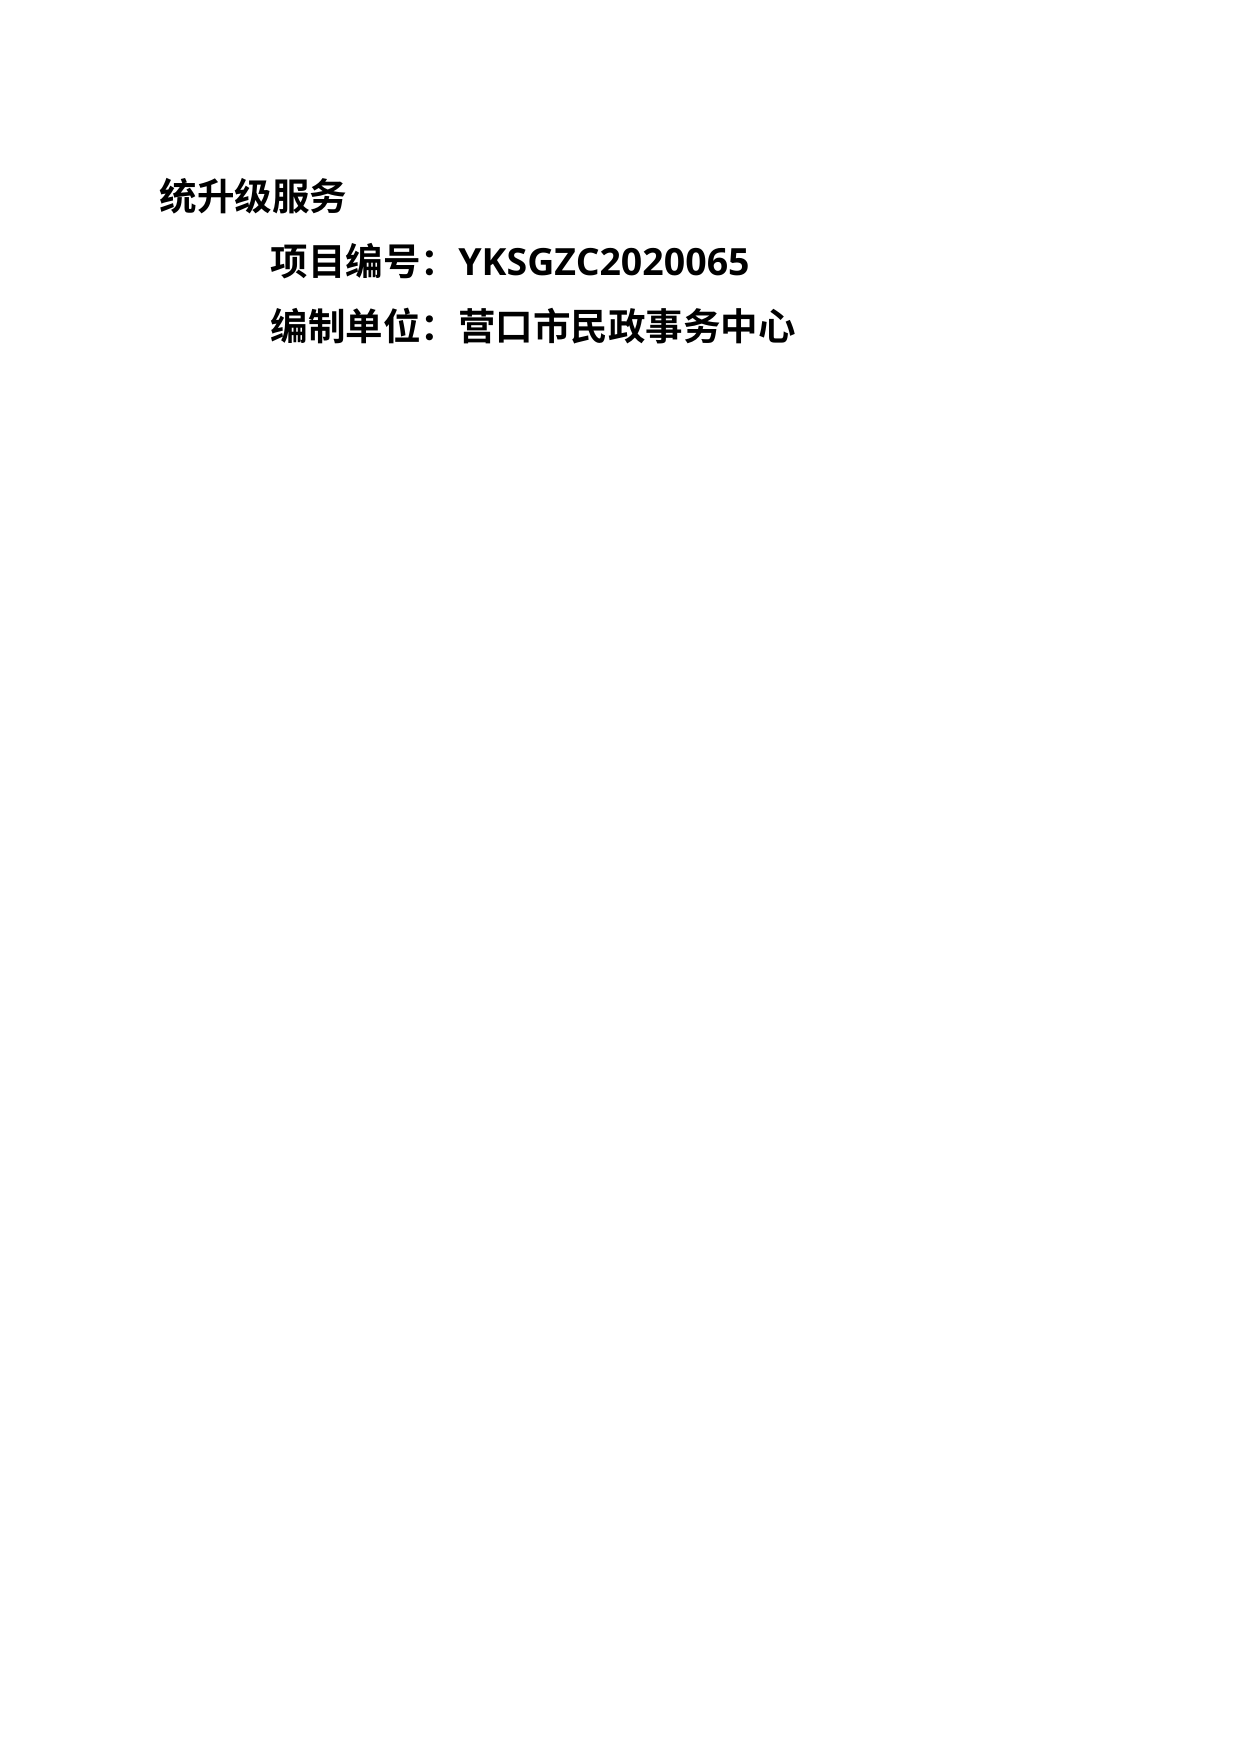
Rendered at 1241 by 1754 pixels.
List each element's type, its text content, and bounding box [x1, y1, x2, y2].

text 项目名称： [159, 162, 1087, 227]
text 编制单位： [159, 292, 1087, 357]
text 项目编号： [159, 227, 1087, 292]
